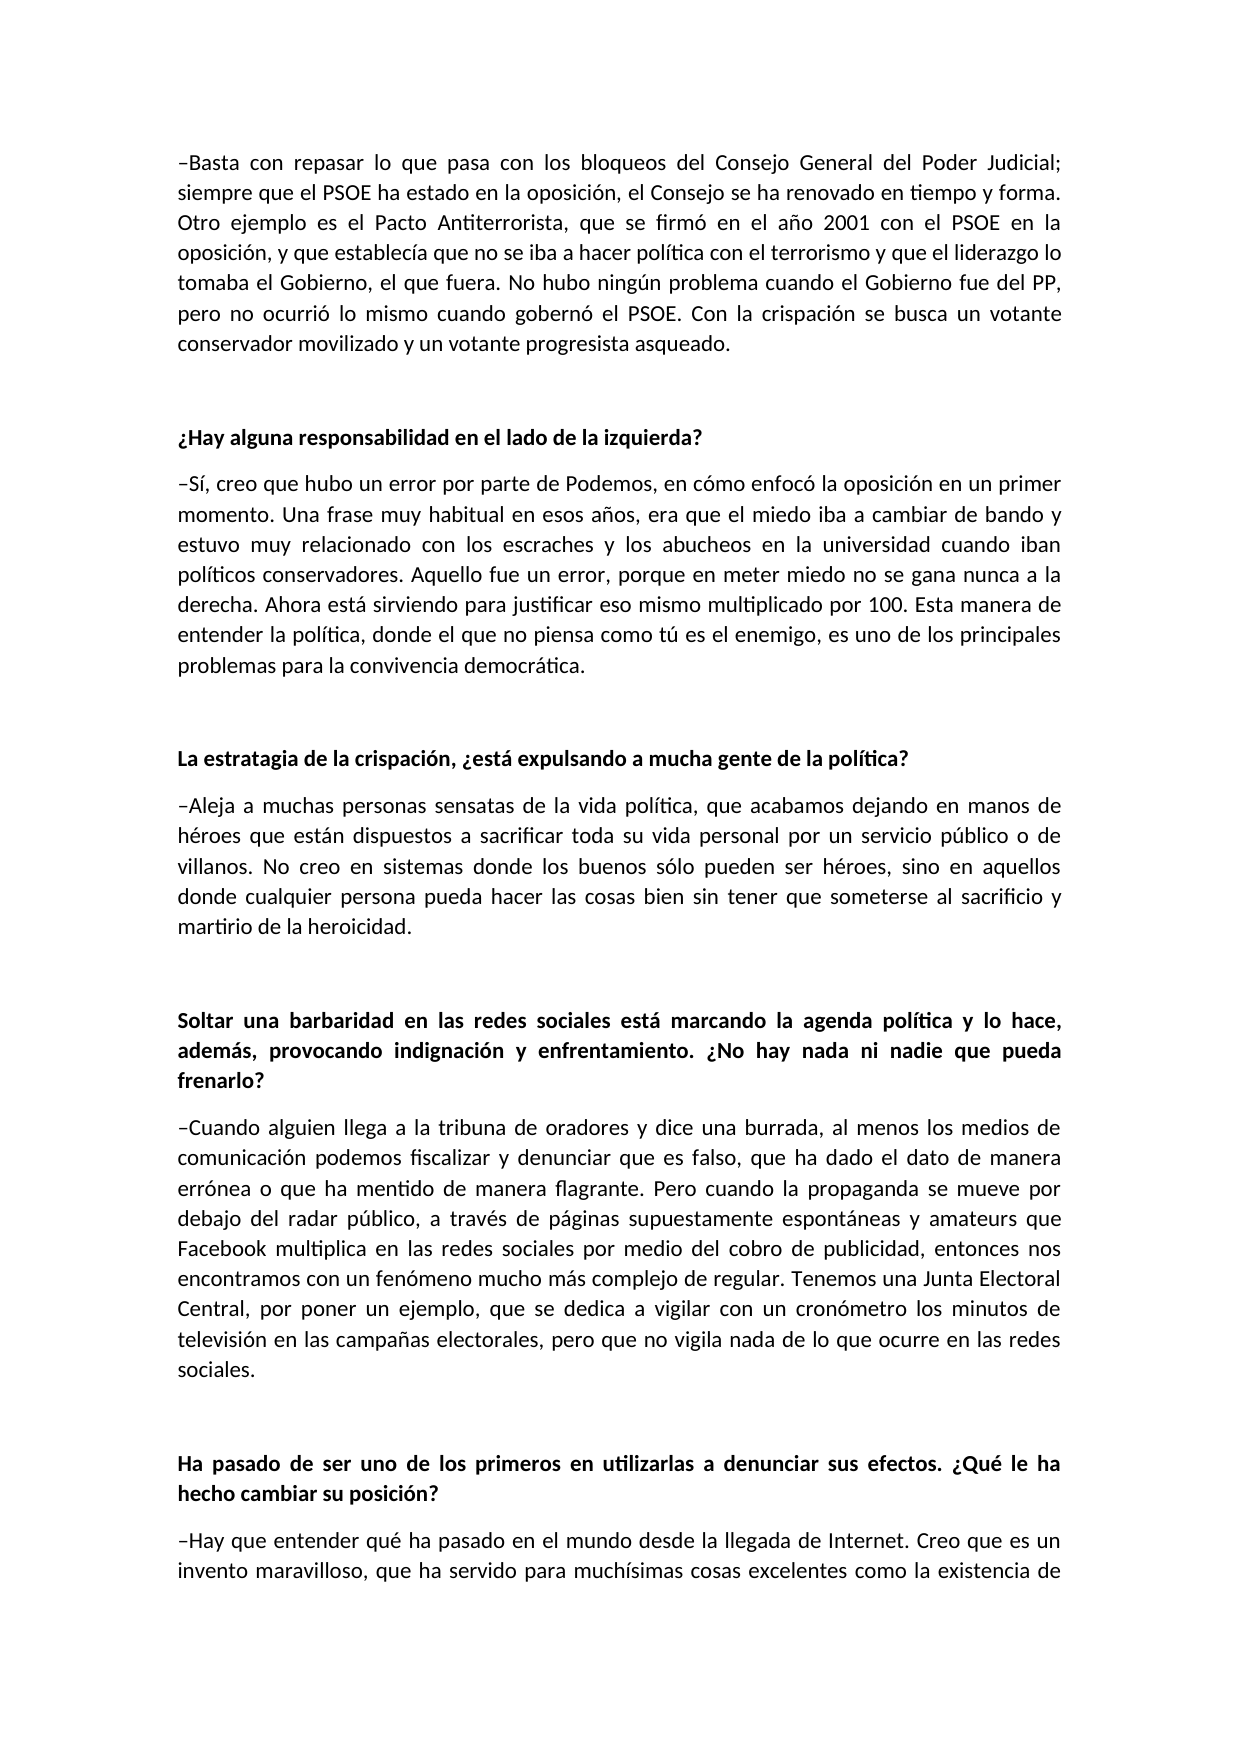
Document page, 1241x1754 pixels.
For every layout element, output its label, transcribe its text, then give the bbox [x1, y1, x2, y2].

text Soltar una barbaridad en las redes sociales está marcando la agenda política y lo hace, además, provocando indignación y enfrentamiento. ¿No hay nada ni nadie que pueda frenarlo? [177, 1006, 1063, 1094]
text La estratagia de la crispación, ¿está expulsando a mucha gente de la política? [177, 744, 1063, 772]
text –Cuando alguien llega a la tribuna de oradores y dice una burrada, al menos los medios de comunicación podemos fiscalizar y denunciar que es falso, que ha dado el dato de manera errónea o que ha mentido de manera flagrante. Pero cuando la propaganda se mueve por debajo del radar público, a través de páginas supuestamente espontáneas y amateurs que Facebook multiplica en las redes sociales por medio del cobro de publicidad, entonces nos encontramos con un fenómeno mucho más complejo de regular. Tenemos una Junta Electoral Central, por poner un ejemplo, que se dedica a vigilar con un cronómetro los minutos de televisión en las campañas electorales, pero que no vigila nada de lo que ocurre en las redes sociales. [177, 1113, 1063, 1383]
text –Basta con repasar lo que pasa con los bloqueos del Consejo General del Poder Judicial; siempre que el PSOE ha estado en la oposición, el Consejo se ha renovado en tiempo y forma. Otro ejemplo es el Pacto Antiterrorista, que se firmó en el año 2001 con el PSOE en la oposición, y que establecía que no se iba a hacer política con el terrorismo y que el liderazgo lo tomaba el Gobierno, el que fuera. No hubo ningún problema cuando el Gobierno fue del PP, pero no ocurrió lo mismo cuando gobernó el PSOE. Con la crispación se busca un votante conservador movilizado y un votante progresista asqueado. [177, 148, 1063, 357]
text –Sí, creo que hubo un error por parte de Podemos, en cómo enfocó la oposición en un primer momento. Una frase muy habitual en esos años, era que el miedo iba a cambiar de bando y estuvo muy relacionado con los escraches y los abucheos en la universidad cuando iban políticos conservadores. Aquello fue un error, porque en meter miedo no se gana nunca a la derecha. Ahora está sirviendo para justificar eso mismo multiplicado por 100. Esta manera de entender la política, donde el que no piensa como tú es el enemigo, es uno de los principales problemas para la convivencia democrática. [177, 469, 1063, 679]
text –Aleja a muchas personas sensatas de la vida política, que acabamos dejando en manos de héroes que están dispuestos a sacrificar toda su vida personal por un servicio público o de villanos. No creo en sistemas donde los buenos sólo pueden ser héroes, sino en aquellos donde cualquier persona pueda hacer las cosas bien sin tener que someterse al sacrificio y martirio de la heroicidad. [177, 791, 1063, 940]
text Ha pasado de ser uno de los primeros en utilizarlas a denunciar sus efectos. ¿Qué le ha hecho cambiar su posición? [177, 1449, 1063, 1507]
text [177, 1526, 1063, 1584]
text ¿Hay alguna responsabilidad en el lado de la izquierda? [177, 423, 1063, 451]
